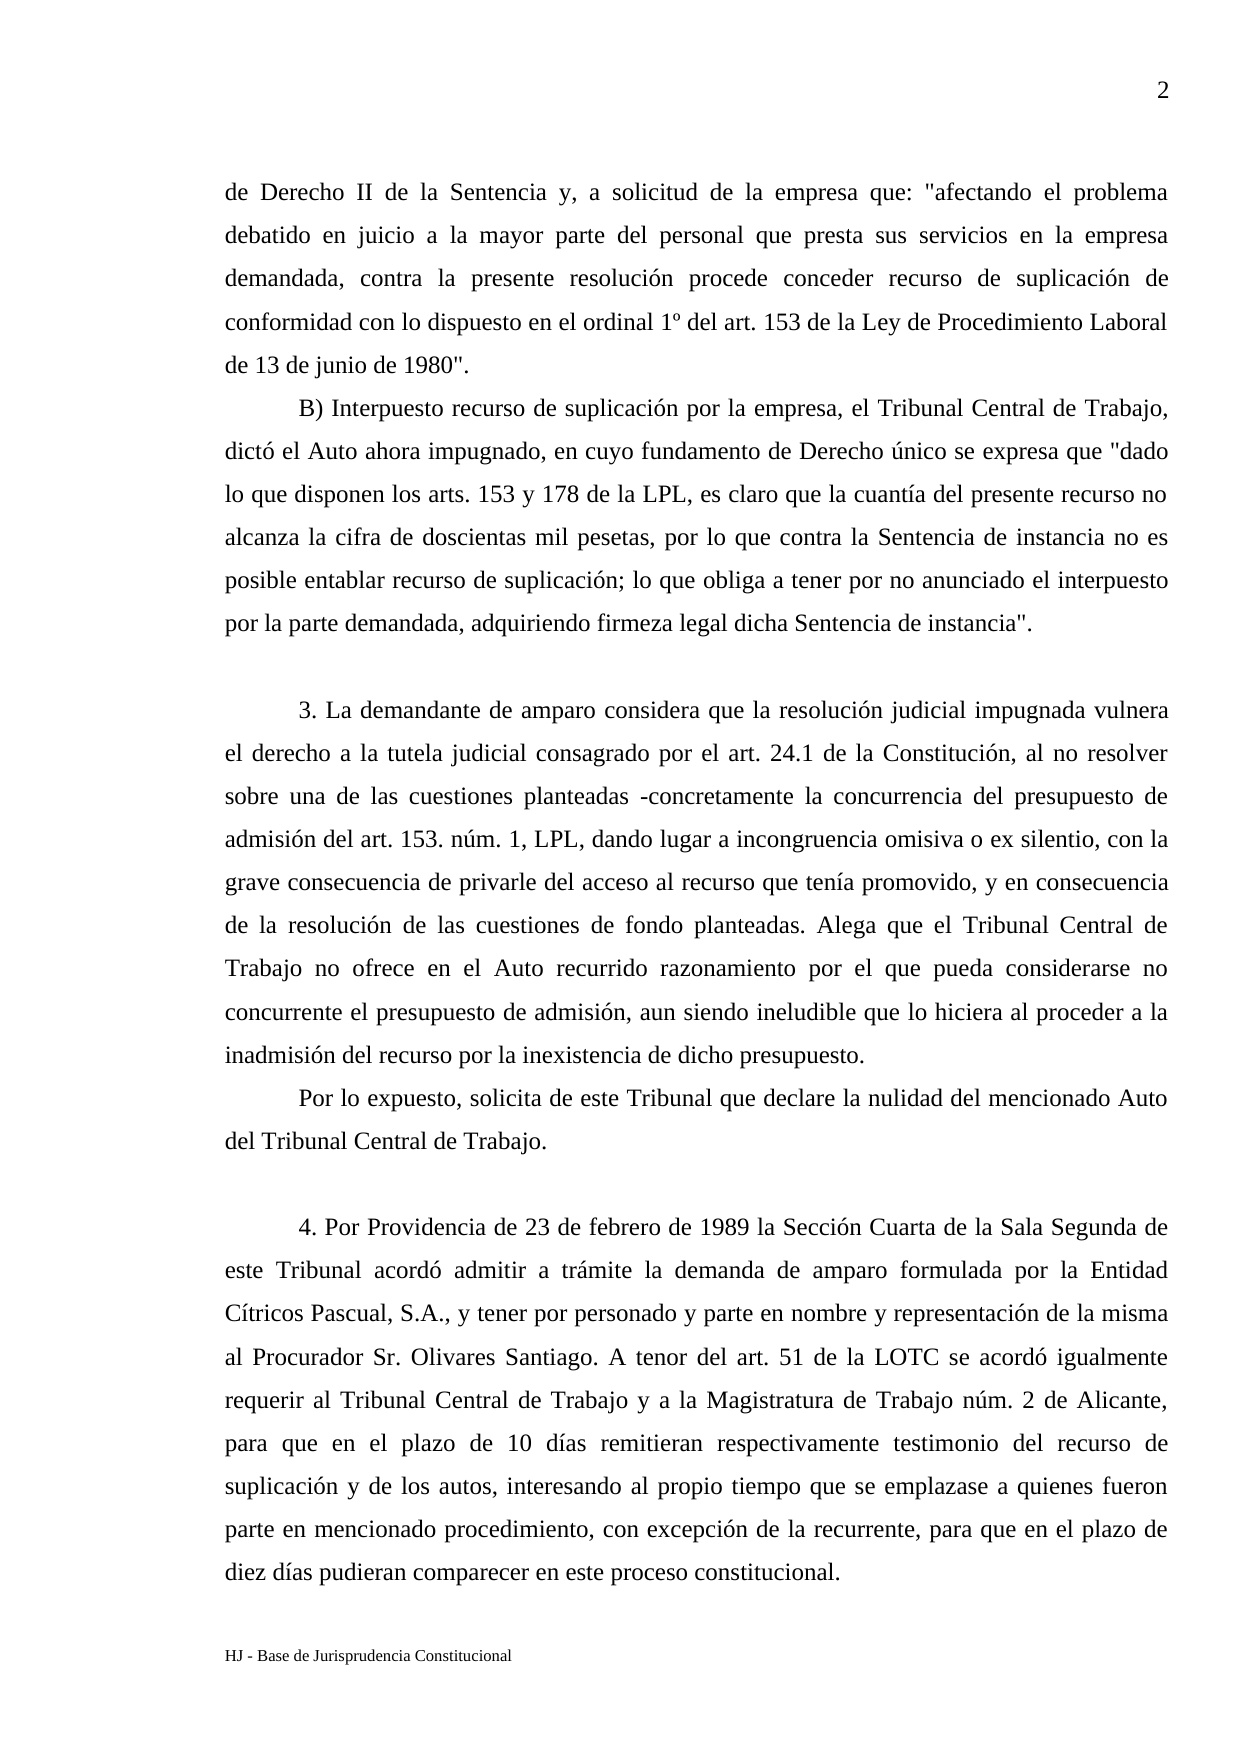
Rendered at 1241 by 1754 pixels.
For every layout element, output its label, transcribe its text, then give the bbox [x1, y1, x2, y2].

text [224, 177, 1169, 378]
text B) Interpuesto recurso de suplicación por la empresa, el Tribunal Central de Trabajo, dictó el Auto ahora impugnado, en cuyo fundamento de Derecho único se expresa que "dado lo que disponen los arts. 153 y 178 de la LPL, es claro que la cuantía del presente recurso no alcanza la cifra de doscientas mil pesetas, por lo que contra la Sentencia de instancia no es posible entablar recurso de suplicación; lo que obliga a tener por no anunciado el interpuesto por la parte demandada, adquiriendo firmeza legal dicha Sentencia de instancia". [224, 393, 1169, 637]
text 4. Por Providencia de 23 de febrero de 1989 la Sección Cuarta de la Sala Segunda de este Tribunal acordó admitir a trámite la demanda de amparo formulada por la Entidad Cítricos Pascual, S.A., y tener por personado y parte en nombre y representación de la misma al Procurador Sr. Olivares Santiago. A tenor del art. 51 de la LOTC se acordó igualmente requerir al Tribunal Central de Trabajo y a la Magistratura de Trabajo núm. 2 de Alicante, para que en el plazo de 10 días remitieran respectivamente testimonio del recurso de suplicación y de los autos, interesando al propio tiempo que se emplazase a quienes fueron parte en mencionado procedimiento, con excepción de la recurrente, para que en el plazo de diez días pudieran comparecer en este proceso constitucional. [224, 1212, 1169, 1586]
text 3. La demandante de amparo considera que la resolución judicial impugnada vulnera el derecho a la tutela judicial consagrado por el art. 24.1 de la Constitución, al no resolver sobre una de las cuestiones planteadas -concretamente la concurrencia del presupuesto de admisión del art. 153. núm. 1, LPL, dando lugar a incongruencia omisiva o ex silentio, con la grave consecuencia de privarle del acceso al recurso que tenía promovido, y en consecuencia de la resolución de las cuestiones de fondo planteadas. Alega que el Tribunal Central de Trabajo no ofrece en el Auto recurrido razonamiento por el que pueda considerarse no concurrente el presupuesto de admisión, aun siendo ineludible que lo hiciera al proceder a la inadmisión del recurso por la inexistencia de dicho presupuesto. [224, 695, 1169, 1068]
text Por lo expuesto, solicita de este Tribunal que declare la nulidad del mencionado Auto del Tribunal Central de Trabajo. [224, 1083, 1169, 1155]
